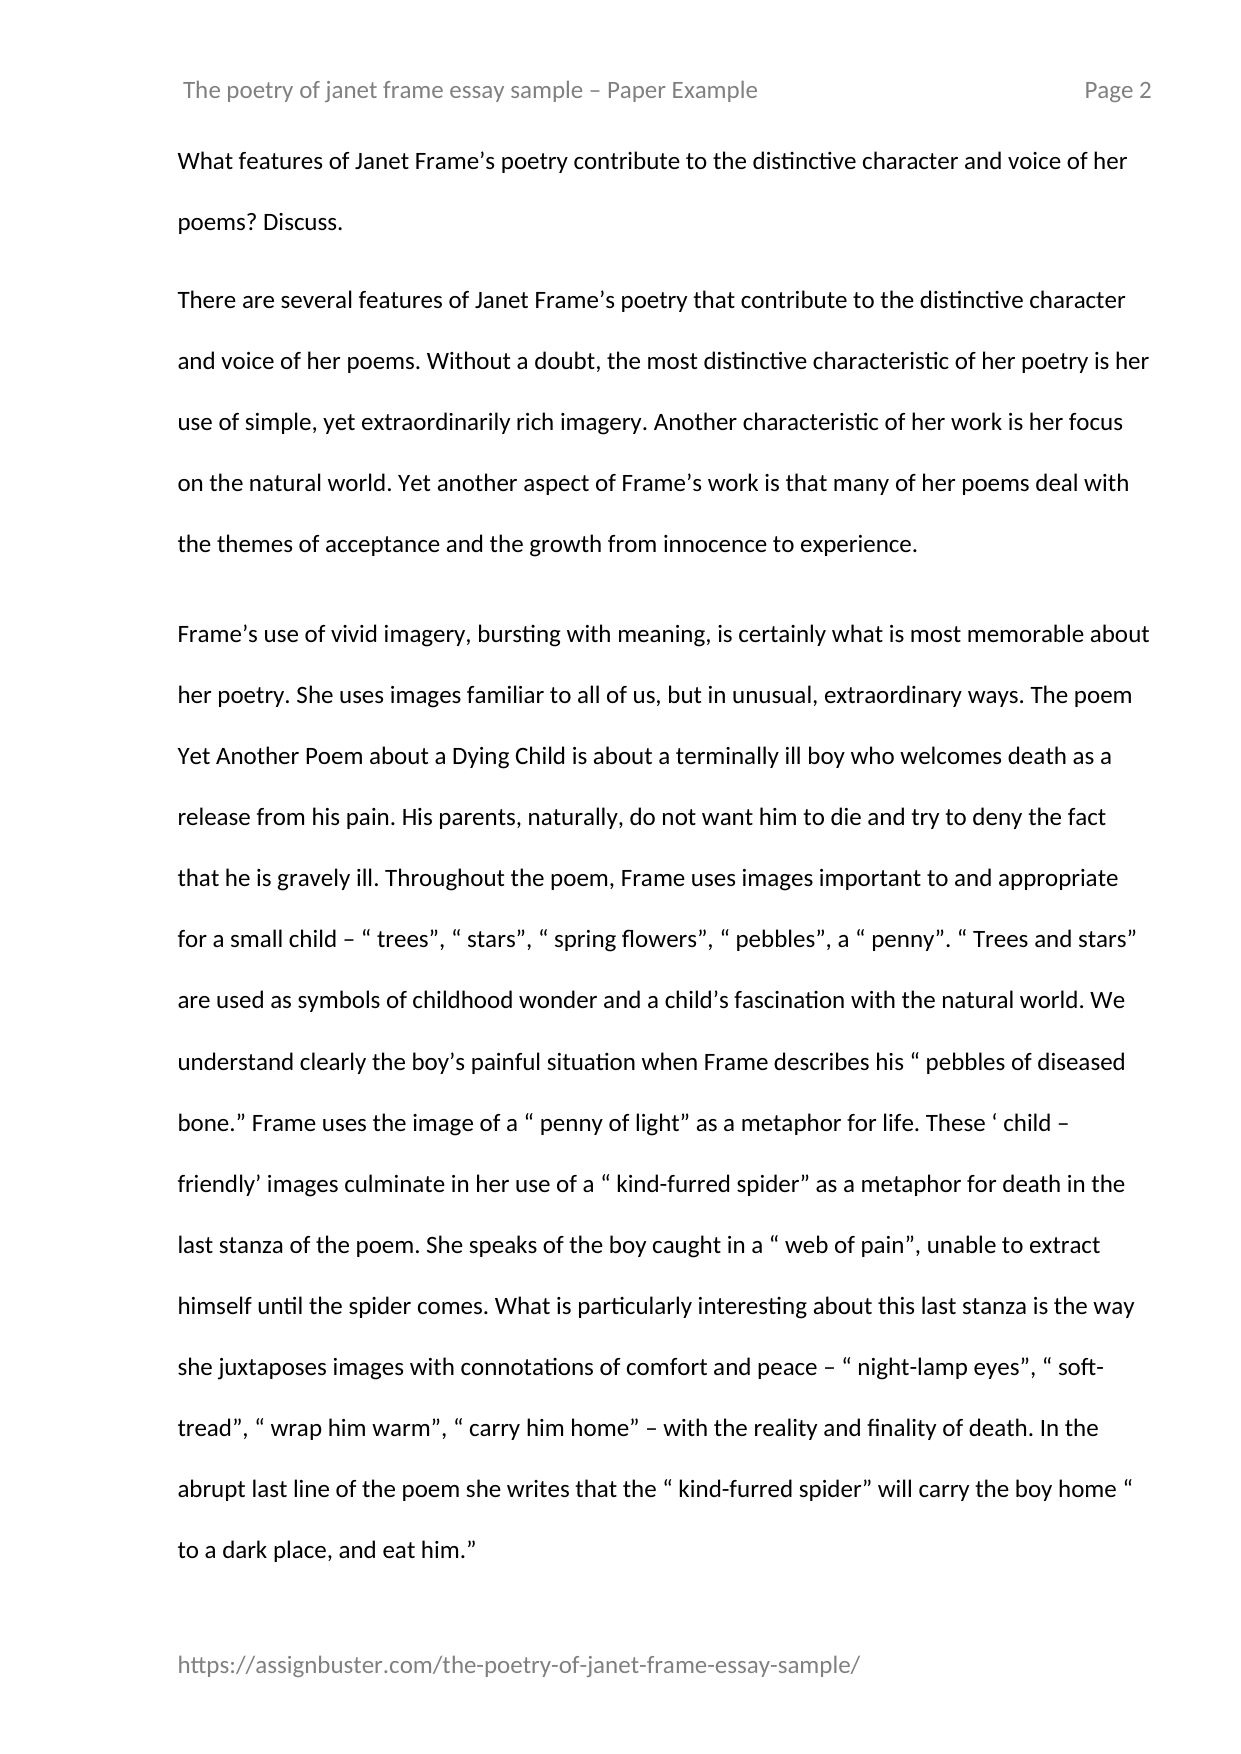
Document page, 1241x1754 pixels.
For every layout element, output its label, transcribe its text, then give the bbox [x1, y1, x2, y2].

text Frame’s use of vivid imagery, bursting with meaning, is certainly what is most memorable about her poetry. She uses images familiar to all of us, but in unusual, extraordinary ways. The poem Yet Another Poem about a Dying Child is about a terminally ill boy who welcomes death as a release from his pain. His parents, naturally, do not want him to die and try to deny the fact that he is gravely ill. Throughout the poem, Frame uses images important to and appropriate for a small child – “ trees”, “ stars”, “ spring flowers”, “ pebbles”, a “ penny”. “ Trees and stars” are used as symbols of childhood wonder and a child’s fascination with the natural world. We understand clearly the boy’s painful situation when Frame describes his “ pebbles of diseased bone.” Frame uses the image of a “ penny of light” as a metaphor for life. These ‘ child –friendly’ images culminate in her use of a “ kind-furred spider” as a metaphor for death in the last stanza of the poem. She speaks of the boy caught in a “ web of pain”, unable to extract himself until the spider comes. What is particularly interesting about this last stanza is the way she juxtaposes images with connotations of comfort and peace – “ night-lamp eyes”, “ soft-tread”, “ wrap him warm”, “ carry him home” – with the reality and finality of death. In the abrupt last line of the poem she writes that the “ kind-furred spider” will carry the boy home “ to a dark place, and eat him.” [177, 618, 1152, 1564]
text There are several features of Janet Frame’s poetry that contribute to the distinctive character and voice of her poems. Without a doubt, the most distinctive characteristic of her poetry is her use of simple, yet extraordinarily rich imagery. Another characteristic of her work is her focus on the natural world. Yet another aspect of Frame’s work is that many of her poems deal with the themes of acceptance and the growth from innocence to experience. [177, 284, 1152, 558]
text What features of Janet Frame’s poetry contribute to the distinctive character and voice of her poems? Discuss. [177, 145, 1152, 237]
